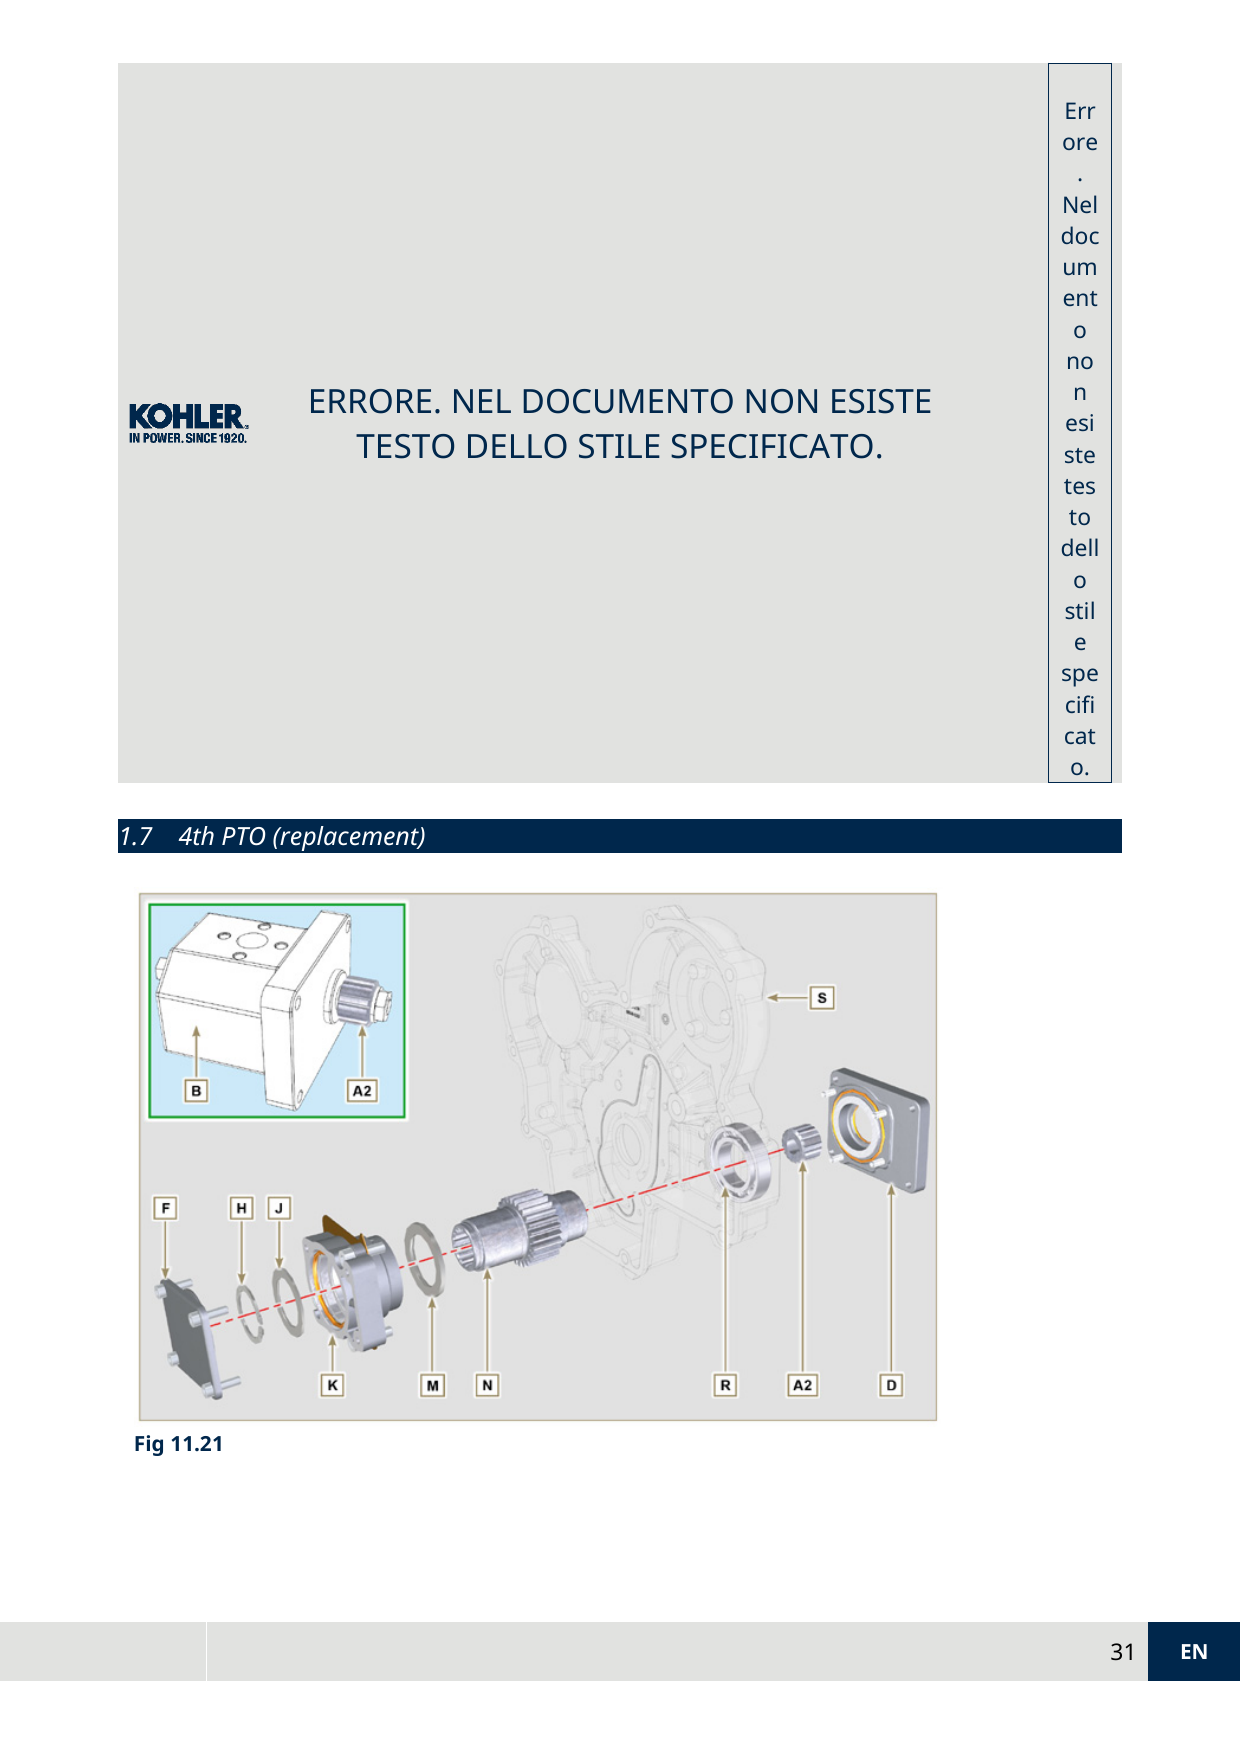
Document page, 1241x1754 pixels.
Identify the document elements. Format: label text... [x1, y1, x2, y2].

table_header Fig 11.21 [118, 872, 1122, 1473]
picture [129, 403, 249, 443]
subtitle 4th PTO (replacement) [118, 819, 1122, 853]
picture [133, 887, 943, 1427]
